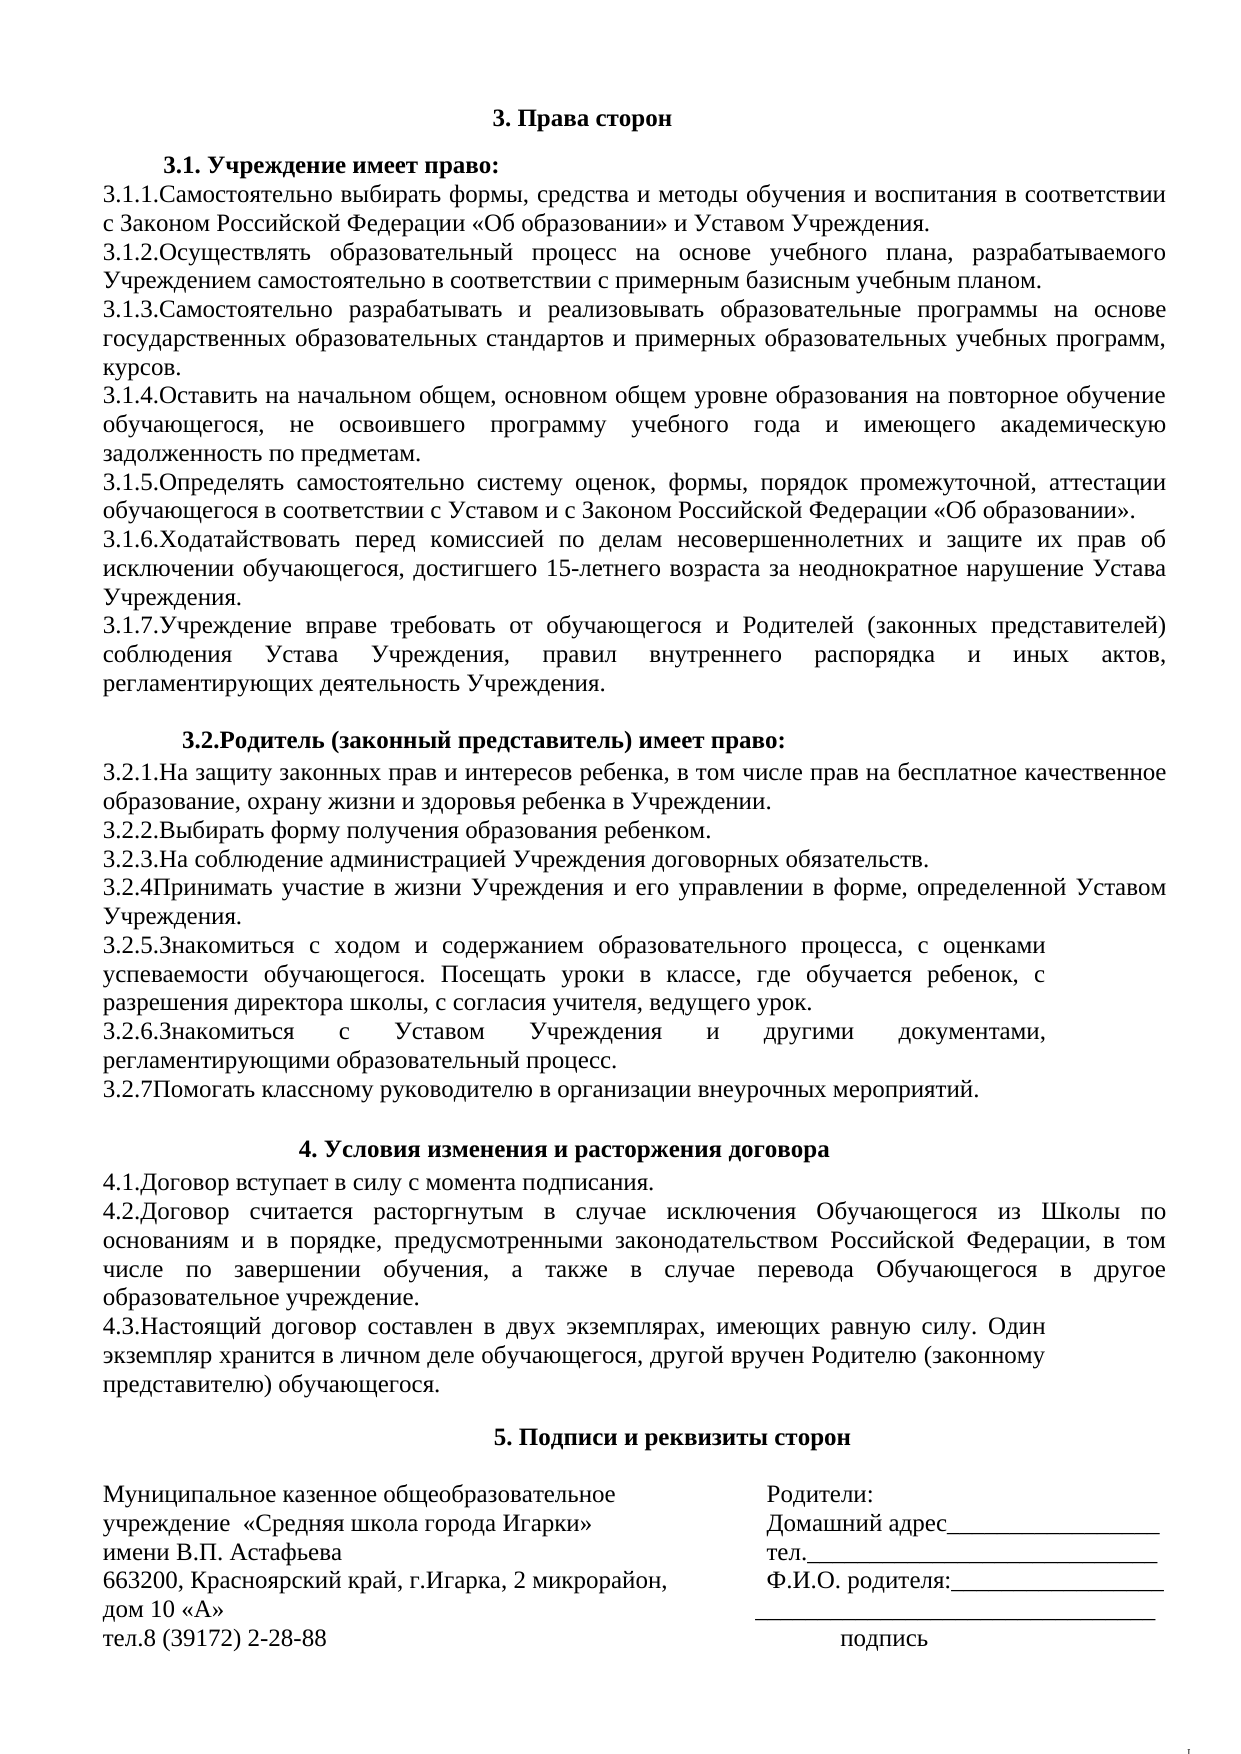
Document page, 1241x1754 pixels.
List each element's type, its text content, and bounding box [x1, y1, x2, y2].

text 3.1. Учреждение имеет право: [144, 151, 1167, 179]
text 3.2.6.Знакомиться с Уставом Учреждения и другими документами, регламентирующими образовательный процесс. [103, 1016, 1046, 1074]
text 3.1.5.Определять самостоятельно систему оценок, формы, порядок промежуточной, аттестации обучающегося в соответствии с Уставом и с Законом Российской Федерации «Об образовании». [103, 467, 1167, 524]
text 3.1.4.Оставить на начальном общем, основном общем уровне образования на повторное обучение обучающегося, не освоившего программу учебного года и имеющего академическую задолженность по предметам. [103, 381, 1167, 467]
text 3.1.6.Ходатайствовать перед комиссией по делам несовершеннолетних и защите их прав об исключении обучающегося, достигшего 15-летнего возраста за неоднократное нарушение Устава Учреждения. [103, 524, 1167, 611]
text 3.2.5.Знакомиться с ходом и содержанием образовательного процесса, с оценками успеваемости обучающегося. Посещать уроки в классе, где обучается ребенок, с разрешения директора школы, с согласия учителя, ведущего урок. [103, 930, 1046, 1016]
text 4.1.Договор вступает в силу с момента подписания. [103, 1167, 1167, 1196]
text дом 10 «А» ________________________________ [103, 1594, 1167, 1623]
text 663200, Красноярский край, г.Игарка, 2 микрорайон, Ф.И.О. родителя:_________________ [103, 1565, 1167, 1594]
text 3.1.7.Учреждение вправе требовать от обучающегося и Родителей (законных представителей) соблюдения Устава Учреждения, правил внутреннего распорядка и иных актов, регламентирующих деятельность Учреждения. [103, 611, 1167, 697]
text 4.2.Договор считается расторгнутым в случае исключения Обучающегося из Школы по основаниям и в порядке, предусмотренными законодательством Российской Федерации, в том числе по завершении обучения, а также в случае перевода Обучающегося в другое образовательное учреждение. [103, 1196, 1167, 1311]
text 3.1.2.Осуществлять образовательный процесс на основе учебного плана, разрабатываемого Учреждением самостоятельно в соответствии с примерным базисным учебным планом. [103, 237, 1167, 294]
text имени В.П. Астафьева тел.____________________________ [103, 1537, 1167, 1565]
text 3.2.4Принимать участие в жизни Учреждения и его управлении в форме, определенной Уставом Учреждения. [103, 872, 1167, 930]
list 5. Подписи и реквизиты сторон [178, 1422, 1167, 1450]
text Муниципальное казенное общеобразовательное Родители: [103, 1479, 1167, 1508]
text 3.2.Родитель (законный представитель) имеет право: [144, 726, 1167, 754]
text 3.1.1.Самостоятельно выбирать формы, средства и методы обучения и воспитания в соответствии с Законом Российской Федерации «Об образовании» и Уставом Учреждения. [103, 179, 1167, 237]
text 3.1.3.Самостоятельно разрабатывать и реализовывать образовательные программы на основе государственных образовательных стандартов и примерных образовательных учебных программ, курсов. [103, 294, 1167, 381]
text 3.2.7Помогать классному руководителю в организации внеурочных мероприятий. [103, 1074, 1167, 1102]
text 3.2.2.Выбирать форму получения образования ребенком. [103, 815, 1167, 844]
text 3.2.3.На соблюдение администрацией Учреждения договорных обязательств. [103, 844, 1167, 872]
text 3.2.1.На защиту законных прав и интересов ребенка, в том числе прав на бесплатное качественное образование, охрану жизни и здоровья ребенка в Учреждении. [103, 757, 1167, 815]
text тел.8 (39172) 2-28-88 подпись [103, 1623, 1167, 1652]
text 3. Права сторон [492, 103, 1167, 131]
text учреждение «Средняя школа города Игарки» Домашний адрес_________________ [103, 1508, 1167, 1537]
text 4.3.Настоящий договор составлен в двух экземплярах, имеющих равную силу. Один экземпляр хранится в личном деле обучающегося, другой вручен Родителю (законному представителю) обучающегося. [103, 1311, 1046, 1397]
text 4. Условия изменения и расторжения договора [242, 1134, 1167, 1163]
